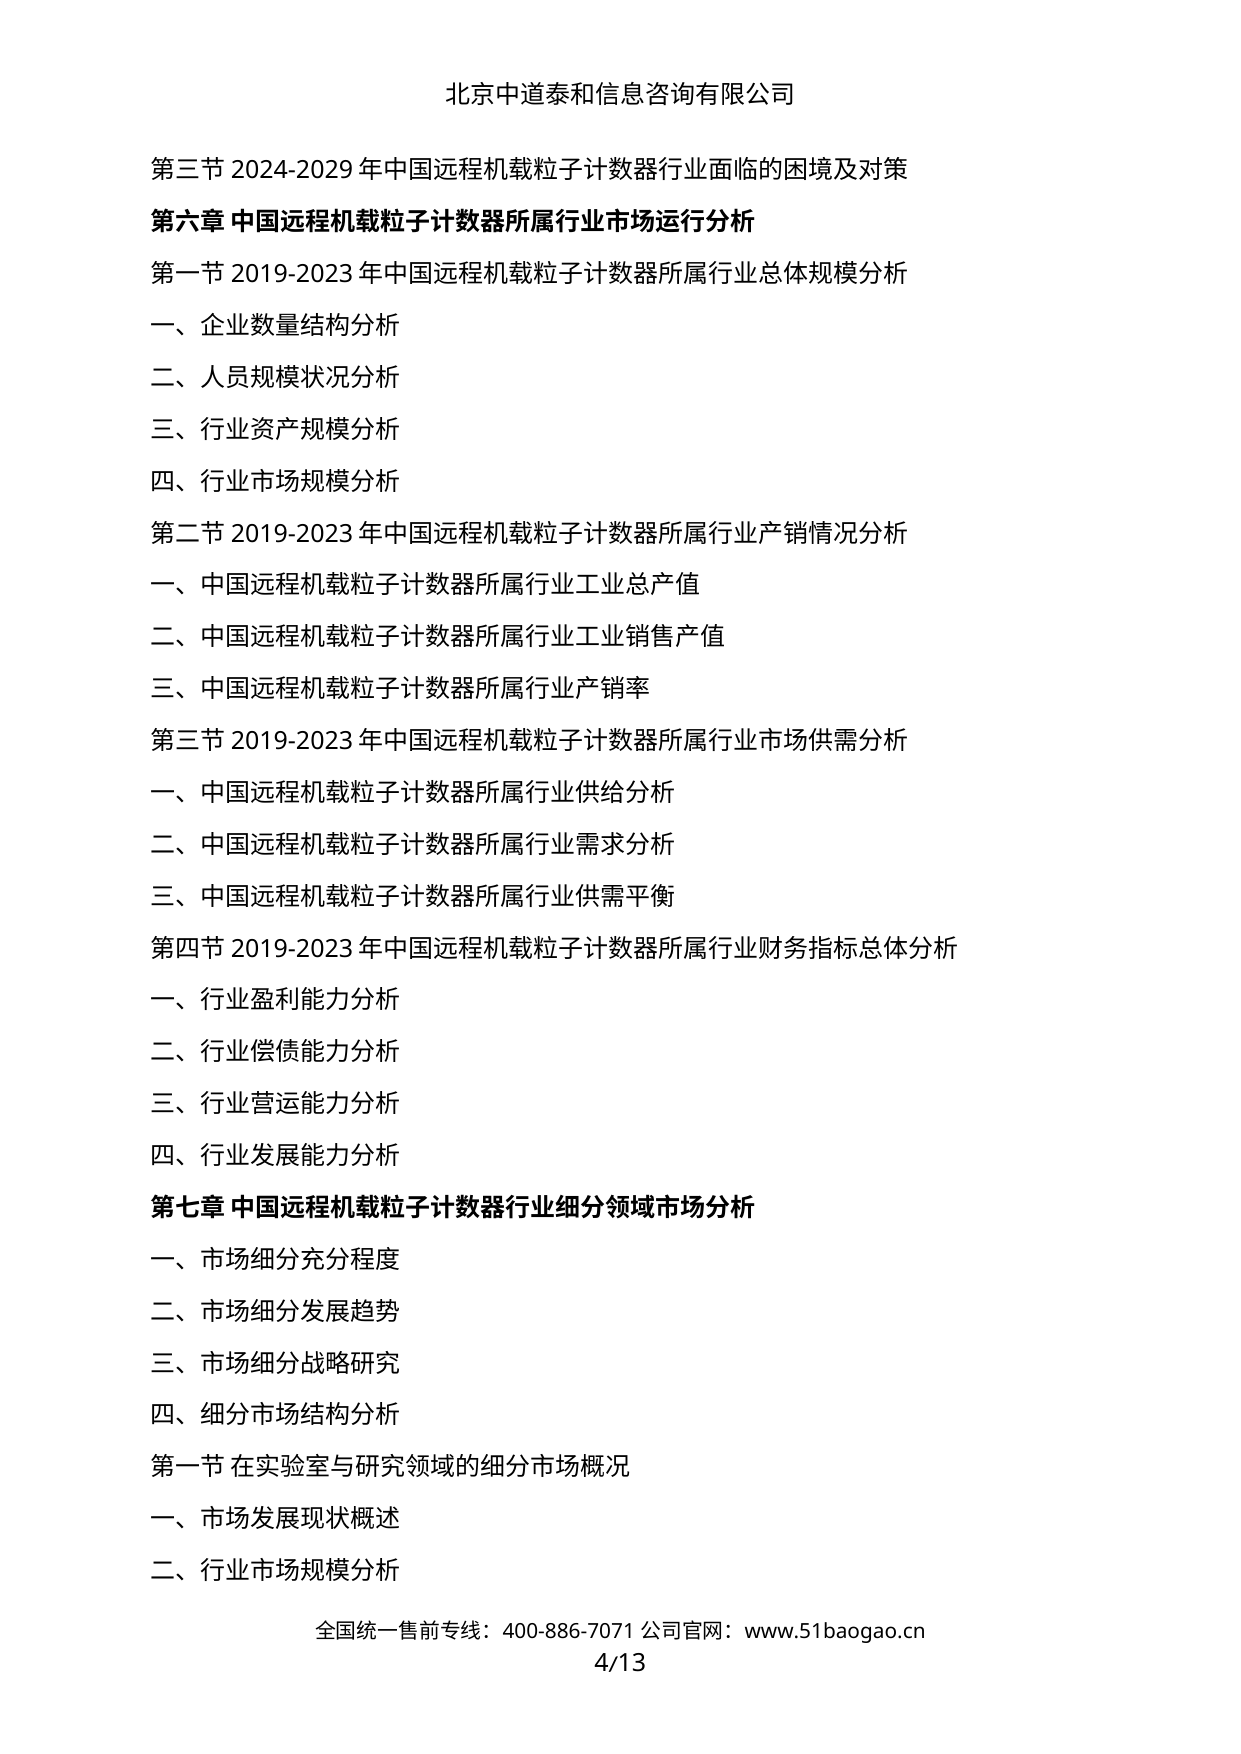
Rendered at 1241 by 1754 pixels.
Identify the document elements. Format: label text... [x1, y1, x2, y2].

text 三、行业营运能力分析 [150, 1084, 1090, 1120]
text 一、行业盈利能力分析 [150, 980, 1090, 1016]
text 三、中国远程机载粒子计数器所属行业供需平衡 [150, 876, 1090, 912]
text 三、中国远程机载粒子计数器所属行业产销率 [150, 669, 1090, 705]
text 第六章 中国远程机载粒子计数器所属行业市场运行分析 [150, 202, 1090, 238]
text 一、中国远程机载粒子计数器所属行业工业总产值 [150, 565, 1090, 601]
text 四、行业市场规模分析 [150, 461, 1090, 497]
text 第四节 2019-2023年中国远程机载粒子计数器所属行业财务指标总体分析 [150, 928, 1090, 964]
text 一、中国远程机载粒子计数器所属行业供给分析 [150, 772, 1090, 809]
text 第七章 中国远程机载粒子计数器行业细分领域市场分析 [150, 1187, 1090, 1224]
text 一、市场细分充分程度 [150, 1239, 1090, 1276]
text 第三节 2024-2029年中国远程机载粒子计数器行业面临的困境及对策 [150, 150, 1090, 186]
text 第一节 在实验室与研究领域的细分市场概况 [150, 1447, 1090, 1483]
text 第三节 2019-2023年中国远程机载粒子计数器所属行业市场供需分析 [150, 721, 1090, 757]
text 第二节 2019-2023年中国远程机载粒子计数器所属行业产销情况分析 [150, 513, 1090, 549]
text 二、中国远程机载粒子计数器所属行业需求分析 [150, 824, 1090, 861]
text 二、中国远程机载粒子计数器所属行业工业销售产值 [150, 617, 1090, 653]
text 三、市场细分战略研究 [150, 1343, 1090, 1379]
text 二、行业偿债能力分析 [150, 1032, 1090, 1068]
text 一、企业数量结构分析 [150, 306, 1090, 342]
text 二、市场细分发展趋势 [150, 1291, 1090, 1327]
text 二、行业市场规模分析 [150, 1551, 1090, 1587]
text 第一节 2019-2023年中国远程机载粒子计数器所属行业总体规模分析 [150, 254, 1090, 290]
text 三、行业资产规模分析 [150, 409, 1090, 446]
text 四、行业发展能力分析 [150, 1136, 1090, 1172]
text 一、市场发展现状概述 [150, 1499, 1090, 1535]
text 四、细分市场结构分析 [150, 1395, 1090, 1431]
text 二、人员规模状况分析 [150, 357, 1090, 394]
